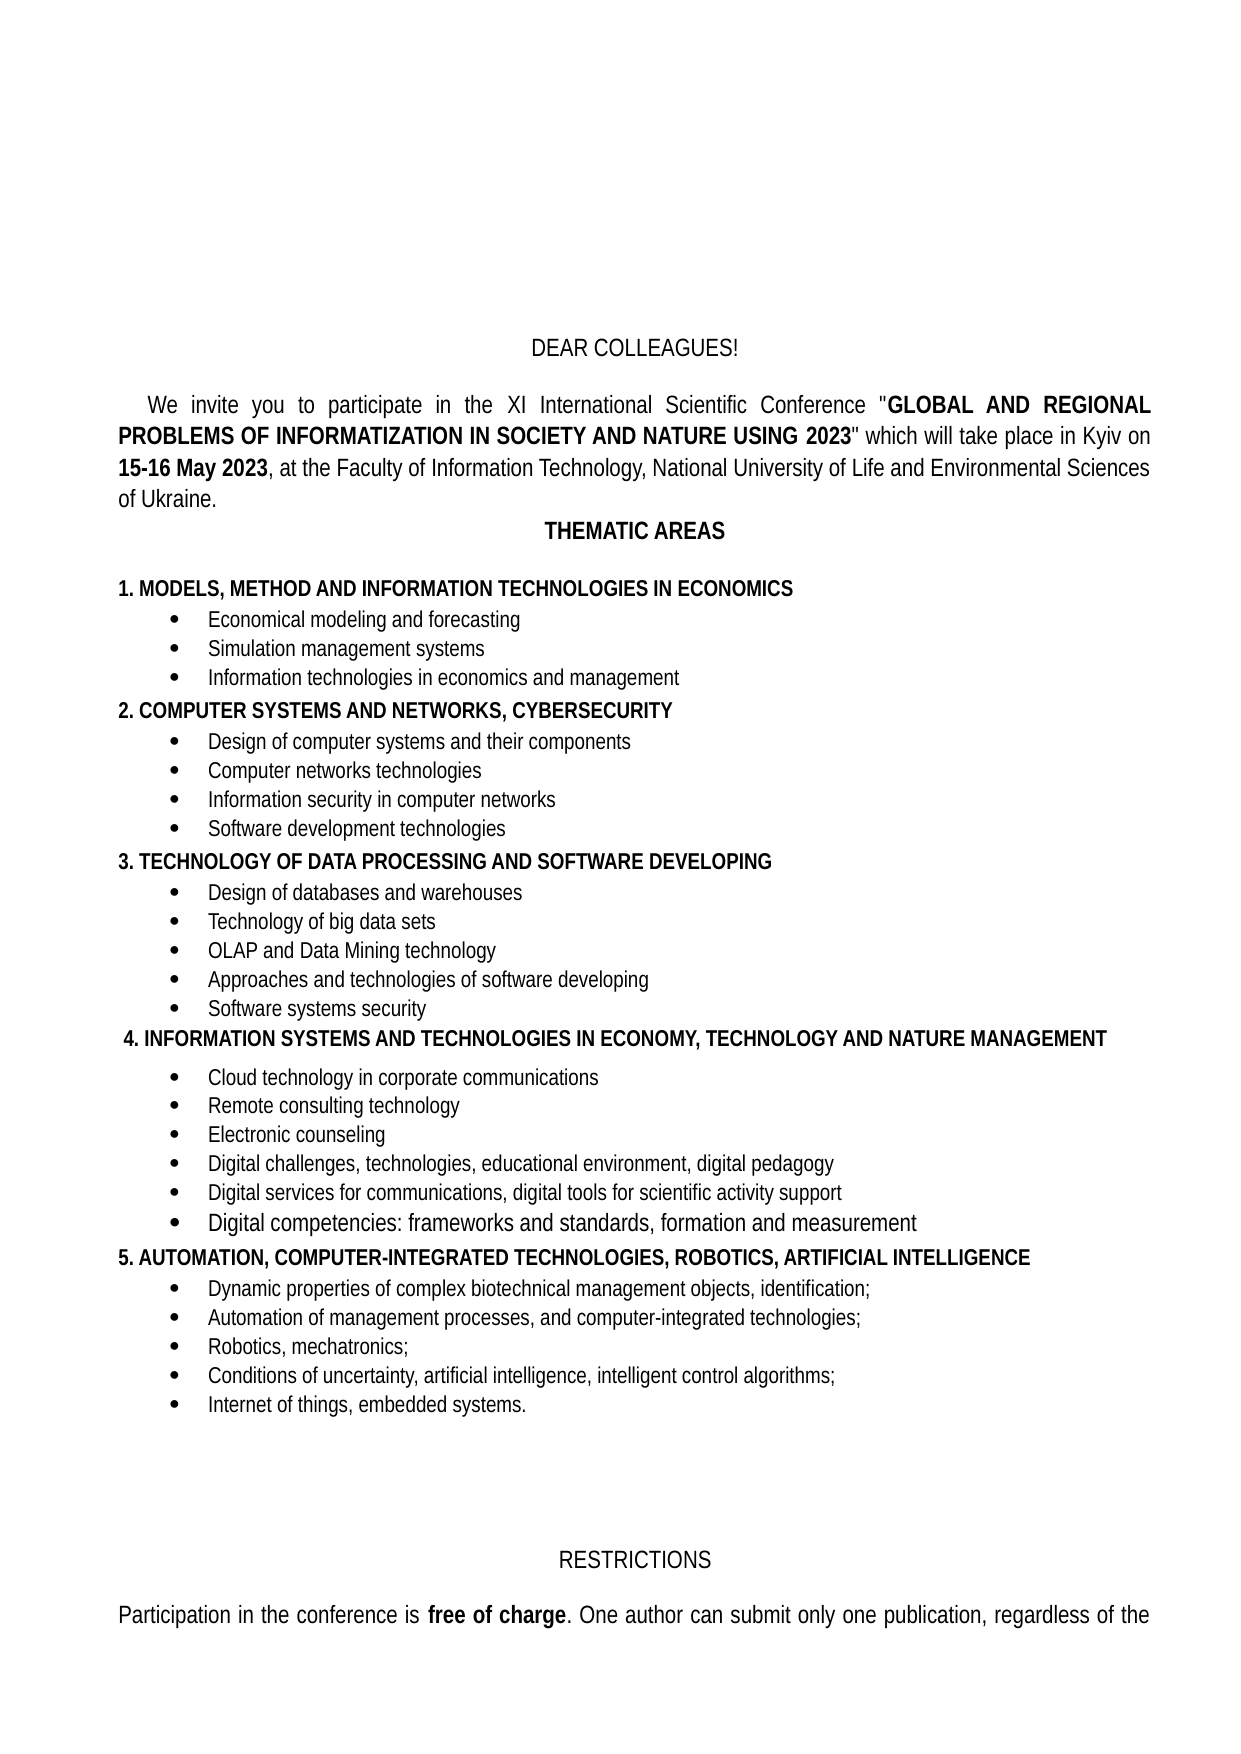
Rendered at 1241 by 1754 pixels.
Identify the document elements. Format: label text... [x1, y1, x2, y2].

list Cloud technology in corporate communications [170, 1063, 1152, 1090]
text 5. AUTOMATION, COMPUTER-INTEGRATED TECHNOLOGIES, ROBOTICS, ARTIFICIAL INTELLIGENCE [118, 1244, 1152, 1270]
list Software development technologies [170, 815, 1152, 841]
text We invite you to participate in the XI International Scientific Conference "Global and Regional Problems of Informatization in Society and Nature Using 2023" which will take place in Kyiv on 15-16 May 2023, at the Faculty of Information Technology, National University of Life and Environmental Sciences of Ukraine. [118, 390, 1152, 513]
list Remote consulting technology [170, 1092, 1152, 1119]
text 2. Computer Systems and Networks, cybersecurity [118, 697, 1152, 723]
list Simulation management systems [170, 635, 1152, 661]
list Design of computer systems and their components [170, 728, 1152, 754]
list Computer networks technologies [170, 757, 1152, 783]
list Automation of management processes, and computer-integrated technologies; [170, 1304, 1152, 1330]
list Software systems security [170, 995, 1152, 1021]
subtitle DEAR COLLEAGUES! [118, 333, 1152, 361]
list Digital services for communications, digital tools for scientific activity support [170, 1179, 1152, 1206]
text 4. information systems and technologies in economy, technology and nature management [118, 1024, 1152, 1052]
list Robotics, mechatronics; [170, 1333, 1152, 1359]
list Economical modeling and forecasting [170, 606, 1152, 632]
list Digital competencies: frameworks and standards, formation and measurement [170, 1208, 1152, 1237]
list Information security in computer networks [170, 786, 1152, 812]
text 3. Technology of data processing and software developing [118, 848, 1152, 874]
text RESTRICTIONS [118, 1545, 1152, 1574]
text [118, 1600, 1152, 1629]
list Technology of big data sets [170, 908, 1152, 934]
list Conditions of uncertainty, artificial intelligence, intelligent control algorithms; [170, 1362, 1152, 1388]
text 1. Models, method and information technologies in economics [118, 575, 1152, 601]
list Dynamic properties of complex biotechnical management objects, identification; [170, 1275, 1152, 1301]
list Approaches and technologies of software developing [170, 966, 1152, 992]
list Information technologies in economics and management [170, 664, 1152, 690]
list Digital challenges, technologies, educational environment, digital pedagogy [170, 1150, 1152, 1177]
list OLAP and Data Mining technology [170, 937, 1152, 963]
subtitle THEMATIC AREAS [118, 516, 1152, 544]
list Internet of things, embedded systems. [170, 1391, 1152, 1417]
list Design of databases and warehouses [170, 879, 1152, 905]
list Electronic counseling [170, 1121, 1152, 1148]
